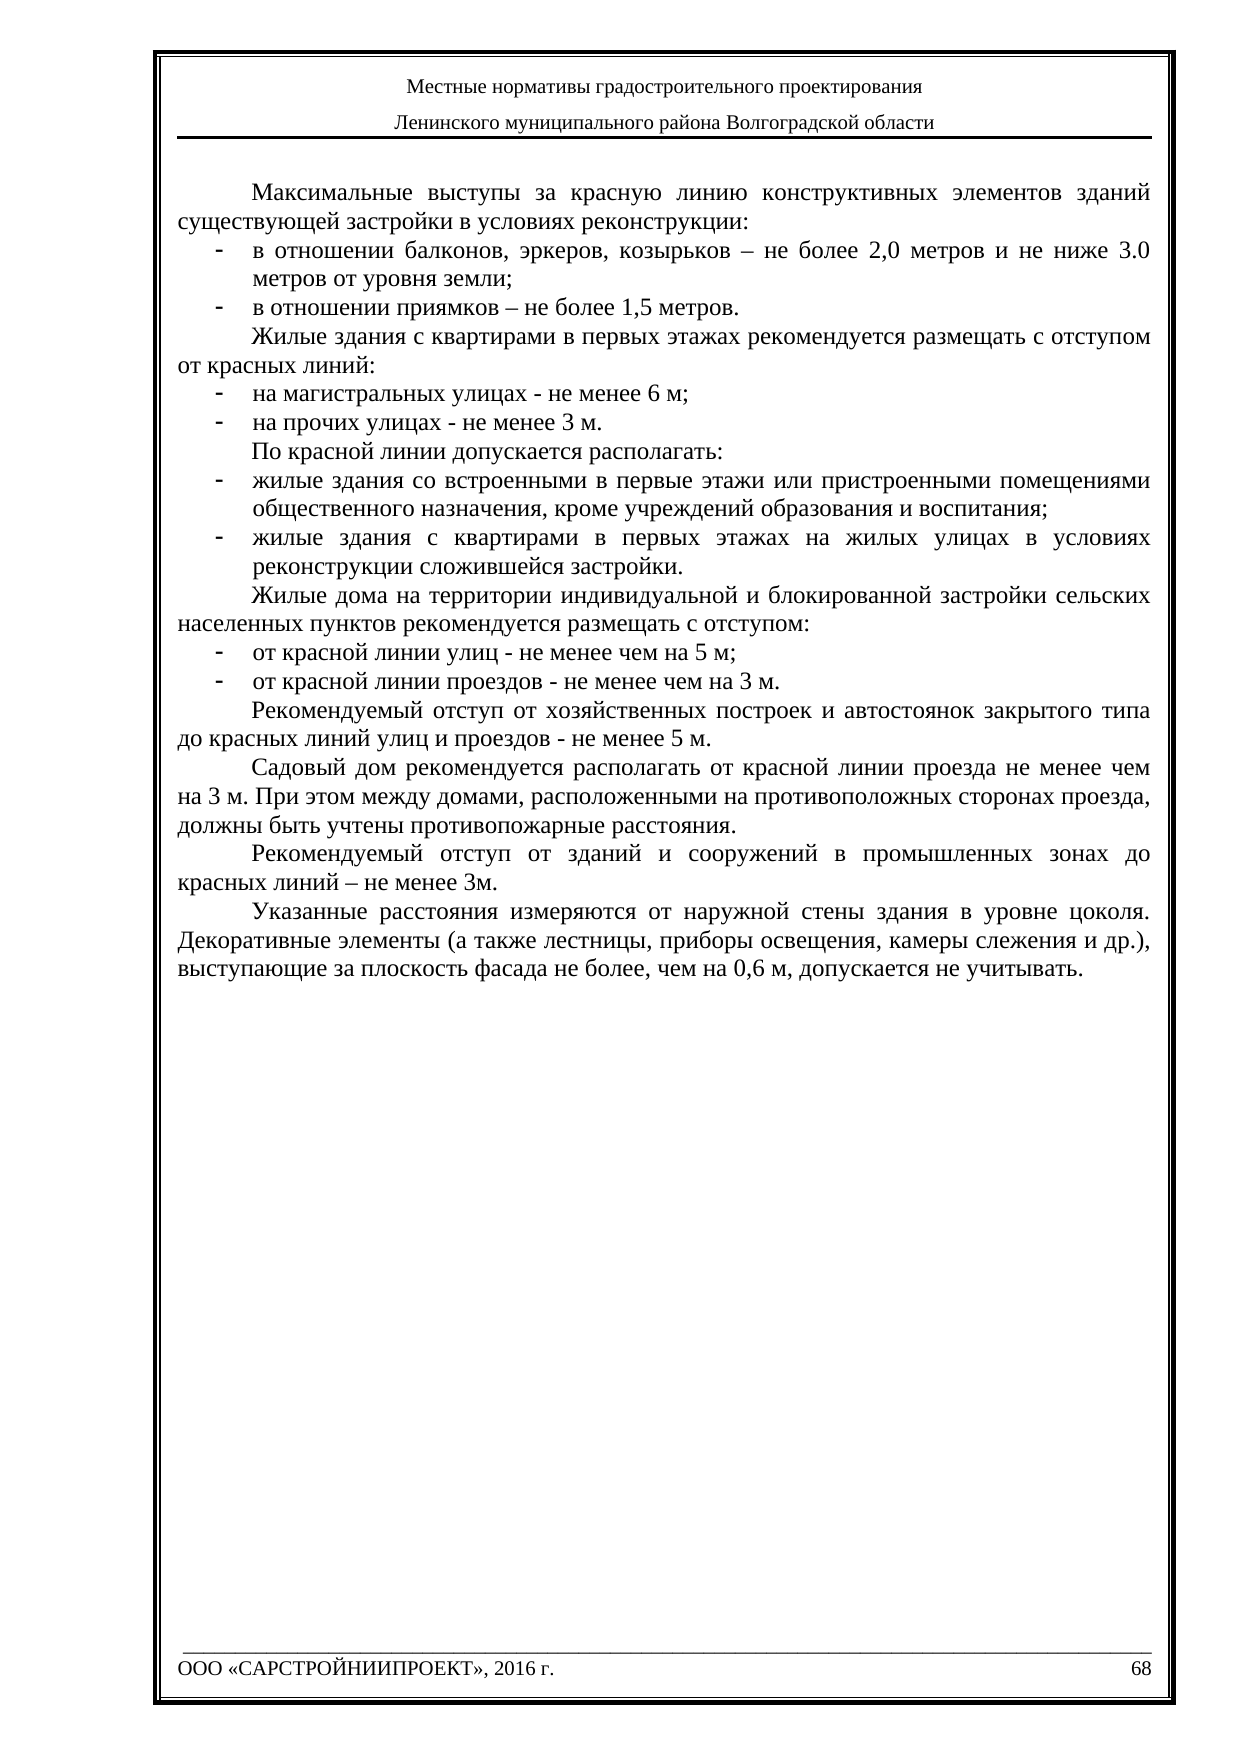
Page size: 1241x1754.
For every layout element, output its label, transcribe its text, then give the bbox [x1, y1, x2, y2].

text Рекомендуемый отступ от хозяйственных построек и автостоянок закрытого типа до красных линий улиц и проездов - не менее 5 м. [177, 695, 1152, 752]
list от красной линии проездов - не менее чем на 3 м. [215, 666, 1152, 695]
list на прочих улицах - не менее 3 м. [215, 407, 1152, 436]
text Жилые здания с квартирами в первых этажах рекомендуется размещать с отступом от красных линий: [177, 321, 1152, 378]
text Рекомендуемый отступ от зданий и сооружений в промышленных зонах до красных линий – не менее 3м. [177, 838, 1152, 896]
list на магистральных улицах - не менее 6 м; [215, 378, 1152, 407]
text Жилые дома на территории индивидуальной и блокированной застройки сельских населенных пунктов рекомендуется размещать с отступом: [177, 580, 1152, 637]
text По красной линии допускается располагать: [177, 436, 1152, 465]
list от красной линии улиц - не менее чем на 5 м; [215, 637, 1152, 666]
text Максимальные выступы за красную линию конструктивных элементов зданий существующей застройки в условиях реконструкции: [177, 177, 1152, 235]
list жилые здания со встроенными в первые этажи или пристроенными помещениями общественного назначения, кроме учреждений образования и воспитания; [215, 465, 1152, 522]
list в отношении балконов, эркеров, козырьков – не более 2,0 метров и не ниже 3.0 метров от уровня земли; [215, 235, 1152, 292]
list жилые здания с квартирами в первых этажах на жилых улицах в условиях реконструкции сложившейся застройки. [215, 522, 1152, 580]
text Указанные расстояния измеряются от наружной стены здания в уровне цоколя. Декоративные элементы (а также лестницы, приборы освещения, камеры слежения и др.), выступающие за плоскость фасада не более, чем на 0,6 м, допускается не учитывать. [177, 896, 1152, 982]
text Садовый дом рекомендуется располагать от красной линии проезда не менее чем на 3 м. При этом между домами, расположенными на противоположных сторонах проезда, должны быть учтены противопожарные расстояния. [177, 752, 1152, 838]
list в отношении приямков – не более 1,5 метров. [215, 292, 1152, 321]
